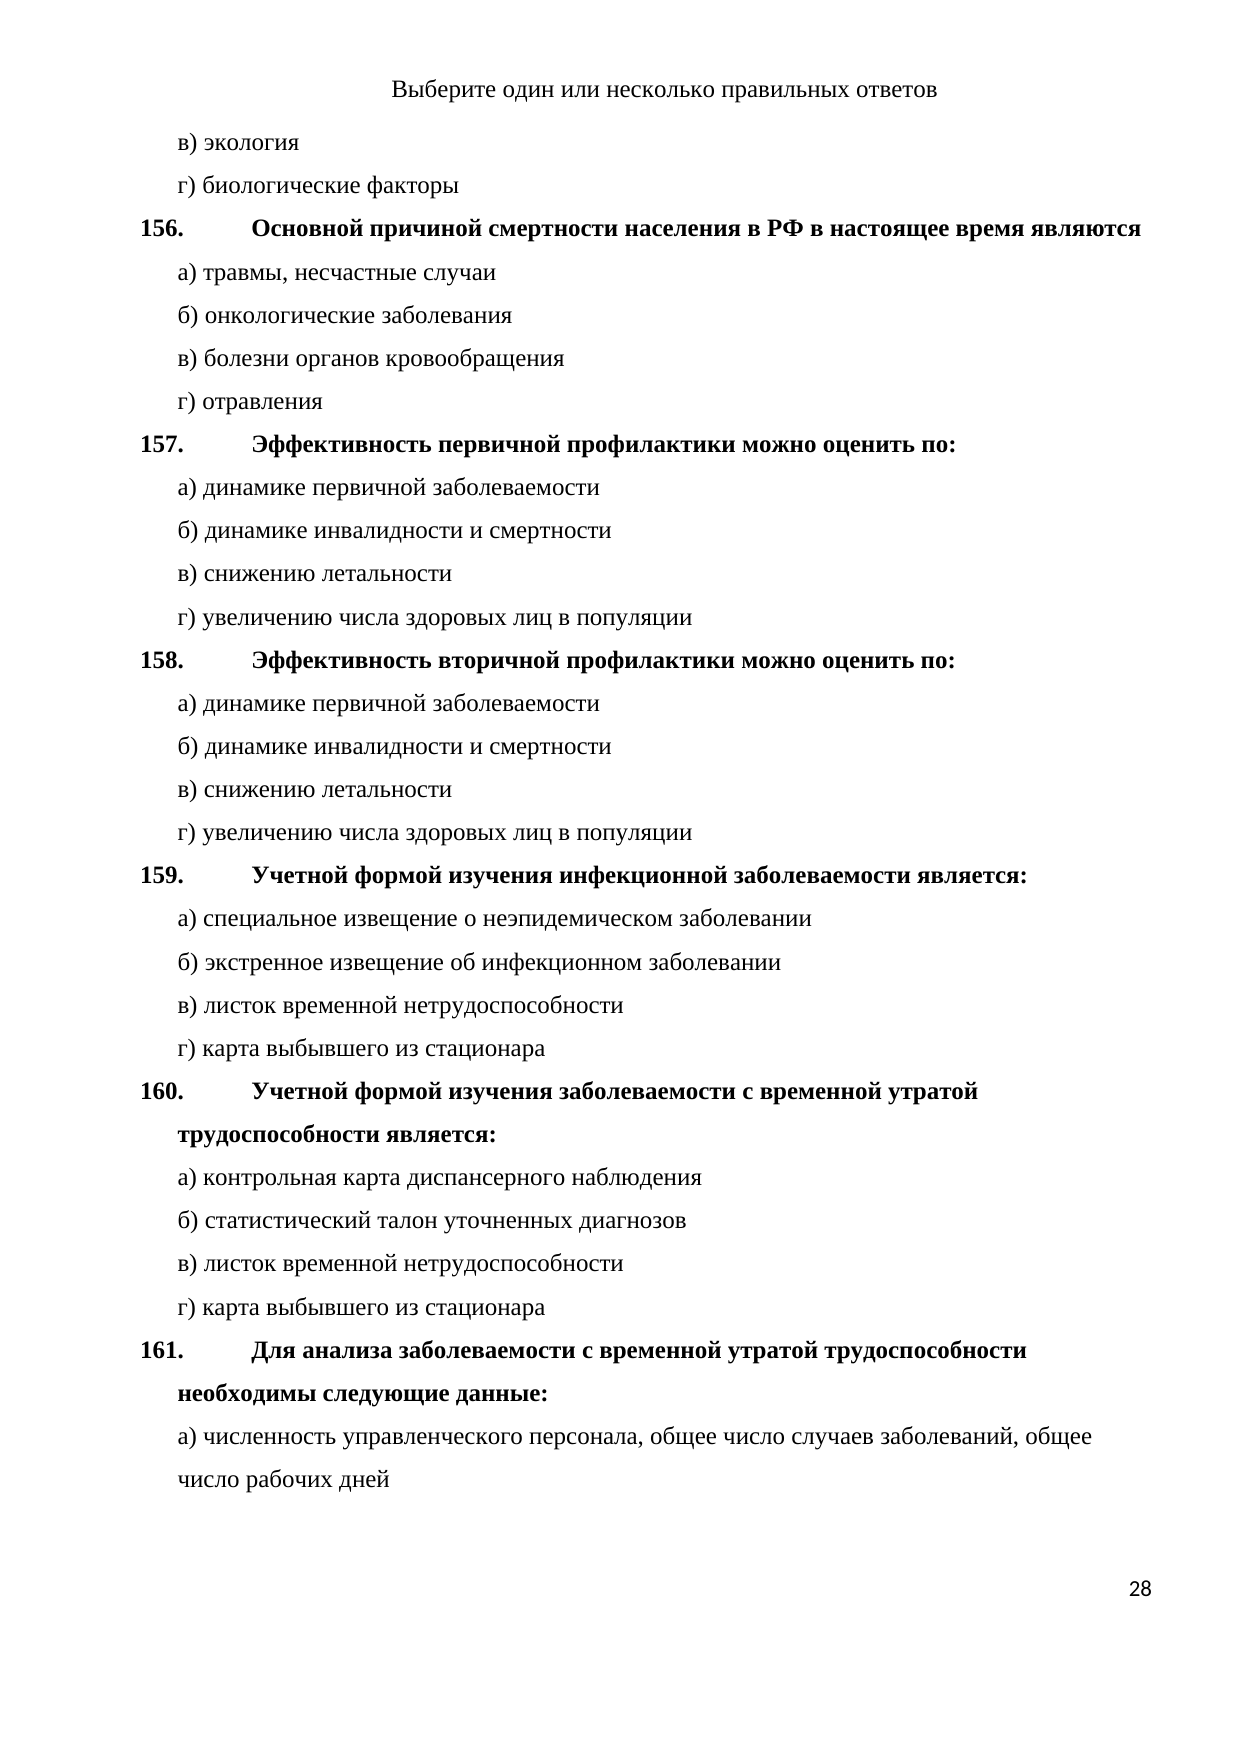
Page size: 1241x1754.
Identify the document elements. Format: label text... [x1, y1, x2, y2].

text а) динамике первичной заболеваемости [177, 472, 1152, 501]
list Эффективность первичной профилактики можно оценить по: [140, 429, 1152, 458]
text а) травмы, несчастные случаи [177, 257, 1152, 285]
text г) увеличению числа здоровых лиц в популяции [177, 817, 1152, 846]
text а) специальное извещение о неэпидемическом заболевании [177, 903, 1152, 932]
list Для анализа заболеваемости с временной утратой трудоспособности необходимы следующие данные: [140, 1335, 1152, 1407]
text а) динамике первичной заболеваемости [177, 688, 1152, 717]
text г) увеличению числа здоровых лиц в популяции [177, 602, 1152, 630]
text в) листок временной нетрудоспособности [177, 990, 1152, 1018]
text г) карта выбывшего из стационара [177, 1033, 1152, 1062]
list Учетной формой изучения заболеваемости с временной утратой трудоспособности является: [140, 1076, 1152, 1148]
text в) снижению летальности [177, 774, 1152, 803]
text в) болезни органов кровообращения [177, 343, 1152, 372]
list Эффективность вторичной профилактики можно оценить по: [140, 645, 1152, 673]
text б) экстренное извещение об инфекционном заболевании [177, 947, 1152, 975]
text а) численность управленческого персонала, общее число случаев заболеваний, общее число рабочих дней [177, 1421, 1152, 1493]
text б) динамике инвалидности и смертности [177, 515, 1152, 544]
text а) контрольная карта диспансерного наблюдения [177, 1162, 1152, 1191]
text в) экология [177, 127, 1152, 156]
text в) листок временной нетрудоспособности [177, 1248, 1152, 1277]
text г) карта выбывшего из стационара [177, 1292, 1152, 1320]
text в) снижению летальности [177, 558, 1152, 587]
text б) онкологические заболевания [177, 300, 1152, 328]
text г) биологические факторы [177, 170, 1152, 199]
text г) отравления [177, 386, 1152, 415]
list Основной причиной смертности населения в РФ в настоящее время являются [140, 213, 1152, 242]
text б) динамике инвалидности и смертности [177, 731, 1152, 760]
text б) статистический талон уточненных диагнозов [177, 1205, 1152, 1234]
list Учетной формой изучения инфекционной заболеваемости является: [140, 860, 1152, 889]
